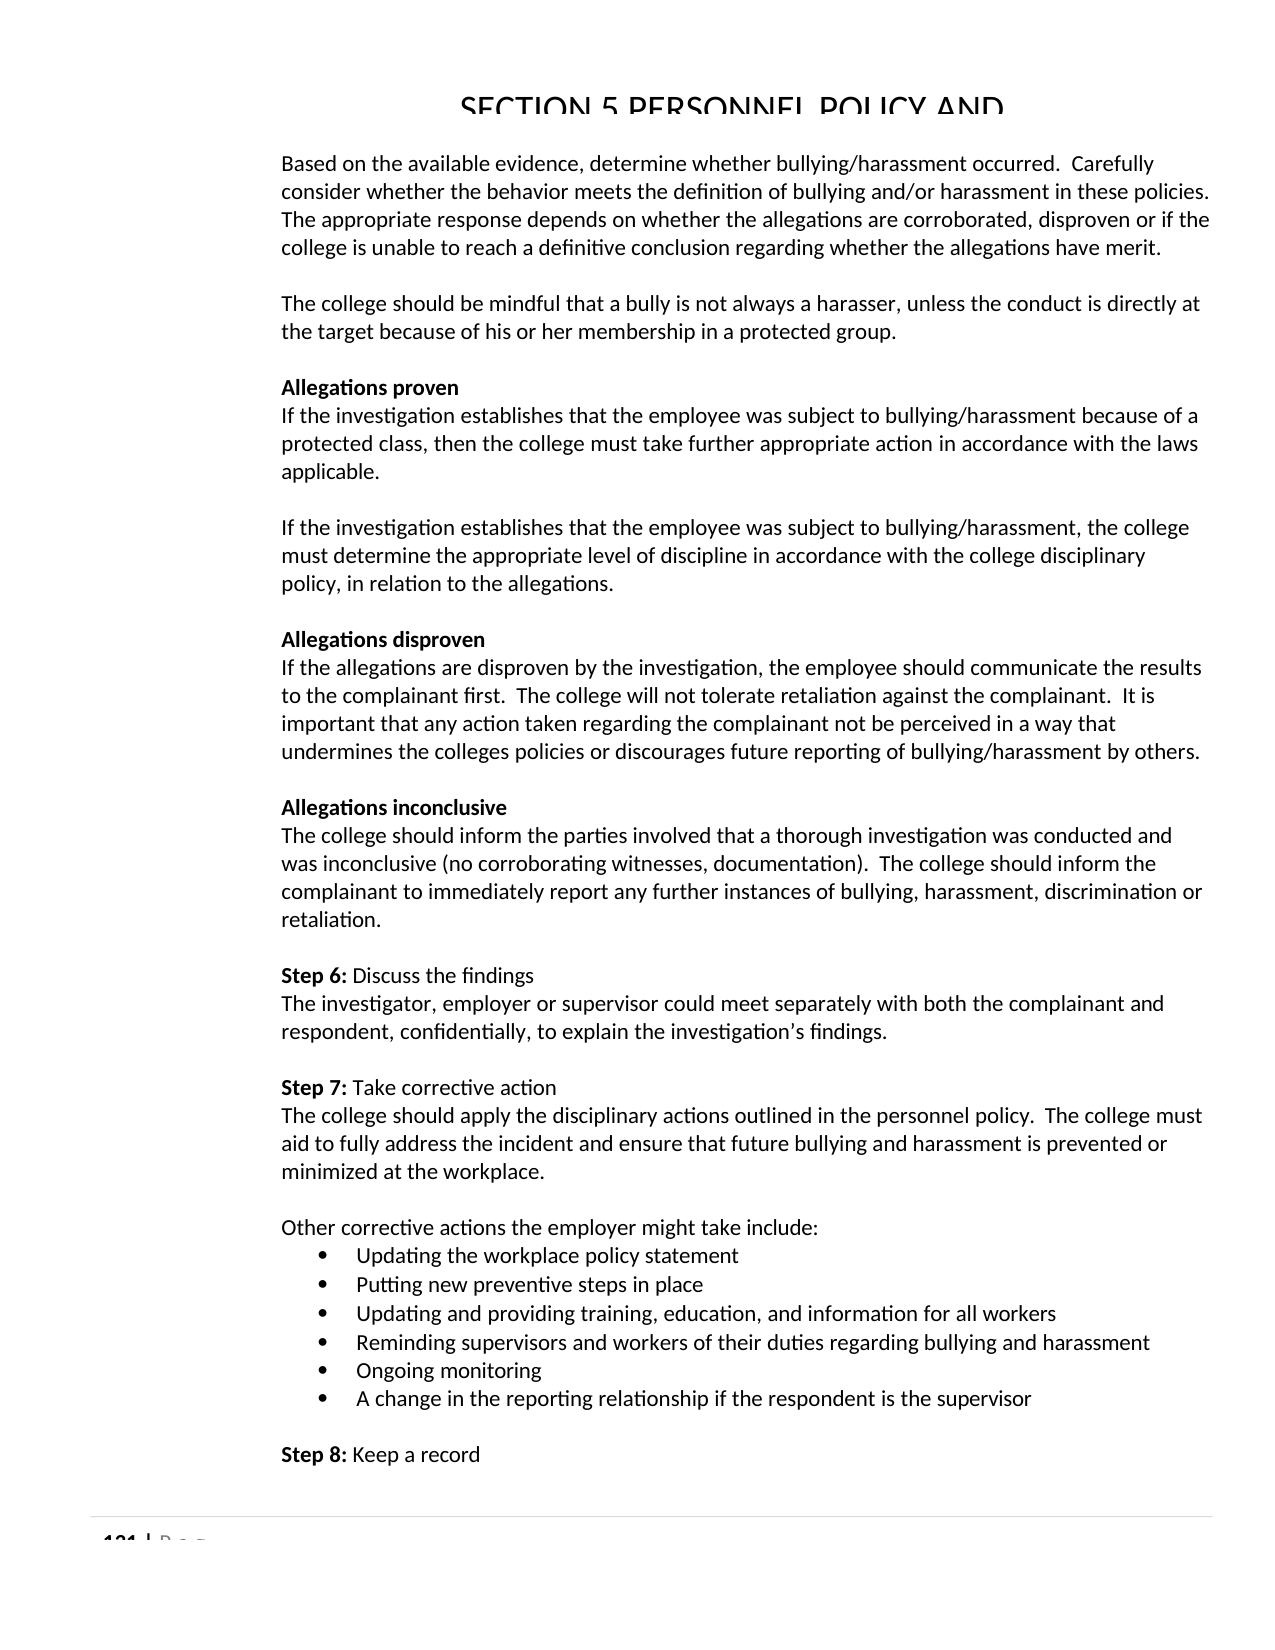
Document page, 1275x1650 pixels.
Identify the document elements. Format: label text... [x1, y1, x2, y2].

subtitle Allegations inconclusive [281, 793, 1223, 821]
list Putting new preventive steps in place [319, 1269, 1223, 1299]
list Reminding supervisors and workers of their duties regarding bullying and harassment [319, 1328, 1223, 1356]
text respondent, confidentially, to explain the investigation’s findings. [281, 1017, 1223, 1046]
text If the allegations are disproven by the investigation, the employee should communicate the results to the complainant first. The college will not tolerate retaliation against the complainant. It is important that any action taken regarding the complainant not be perceived in a way that undermines the colleges policies or discourages future reporting of bullying/harassment by others. [281, 653, 1204, 765]
text If the investigation establishes that the employee was subject to bullying/harassment because of a protected class, then the college must take further appropriate action in accordance with the laws applicable. [281, 401, 1199, 485]
list A change in the reporting relationship if the respondent is the supervisor [319, 1384, 1223, 1412]
text Step 8: Keep a record [281, 1440, 1223, 1468]
subtitle Allegations proven [281, 373, 1223, 401]
text The college should inform the parties involved that a thorough investigation was conducted and was inconclusive (no corroborating witnesses, documentation). The college should inform the complainant to immediately report any further instances of bullying, harassment, discrimination or retaliation. [281, 821, 1204, 933]
text The college should apply the disciplinary actions outlined in the personnel policy. The college must aid to fully address the incident and ensure that future bullying and harassment is prevented or minimized at the workplace. [281, 1101, 1223, 1186]
list Updating the workplace policy statement [319, 1242, 1223, 1269]
text If the investigation establishes that the employee was subject to bullying/harassment, the college must determine the appropriate level of discipline in accordance with the college disciplinary policy, in relation to the allegations. [281, 513, 1190, 597]
list Updating and providing training, education, and information for all workers [319, 1299, 1223, 1328]
text Other corrective actions the employer might take include: [281, 1213, 1223, 1241]
subtitle Allegations disproven [281, 625, 1223, 653]
text Based on the available evidence, determine whether bullying/harassment occurred. Carefully consider whether the behavior meets the definition of bullying and/or harassment in these policies. The appropriate response depends on whether the allegations are corroborated, disproven or if the college is unable to reach a definitive conclusion regarding whether the allegations have merit. [281, 149, 1223, 261]
text The investigator, employer or supervisor could meet separately with both the complainant and [281, 989, 1223, 1017]
text The college should be mindful that a bully is not always a harasser, unless the conduct is directly at the target because of his or her membership in a protected group. [281, 289, 1223, 345]
text Step 6: Discuss the findings [281, 961, 1223, 989]
list Ongoing monitoring [319, 1356, 1223, 1384]
text Step 7: Take corrective action [281, 1074, 1223, 1101]
